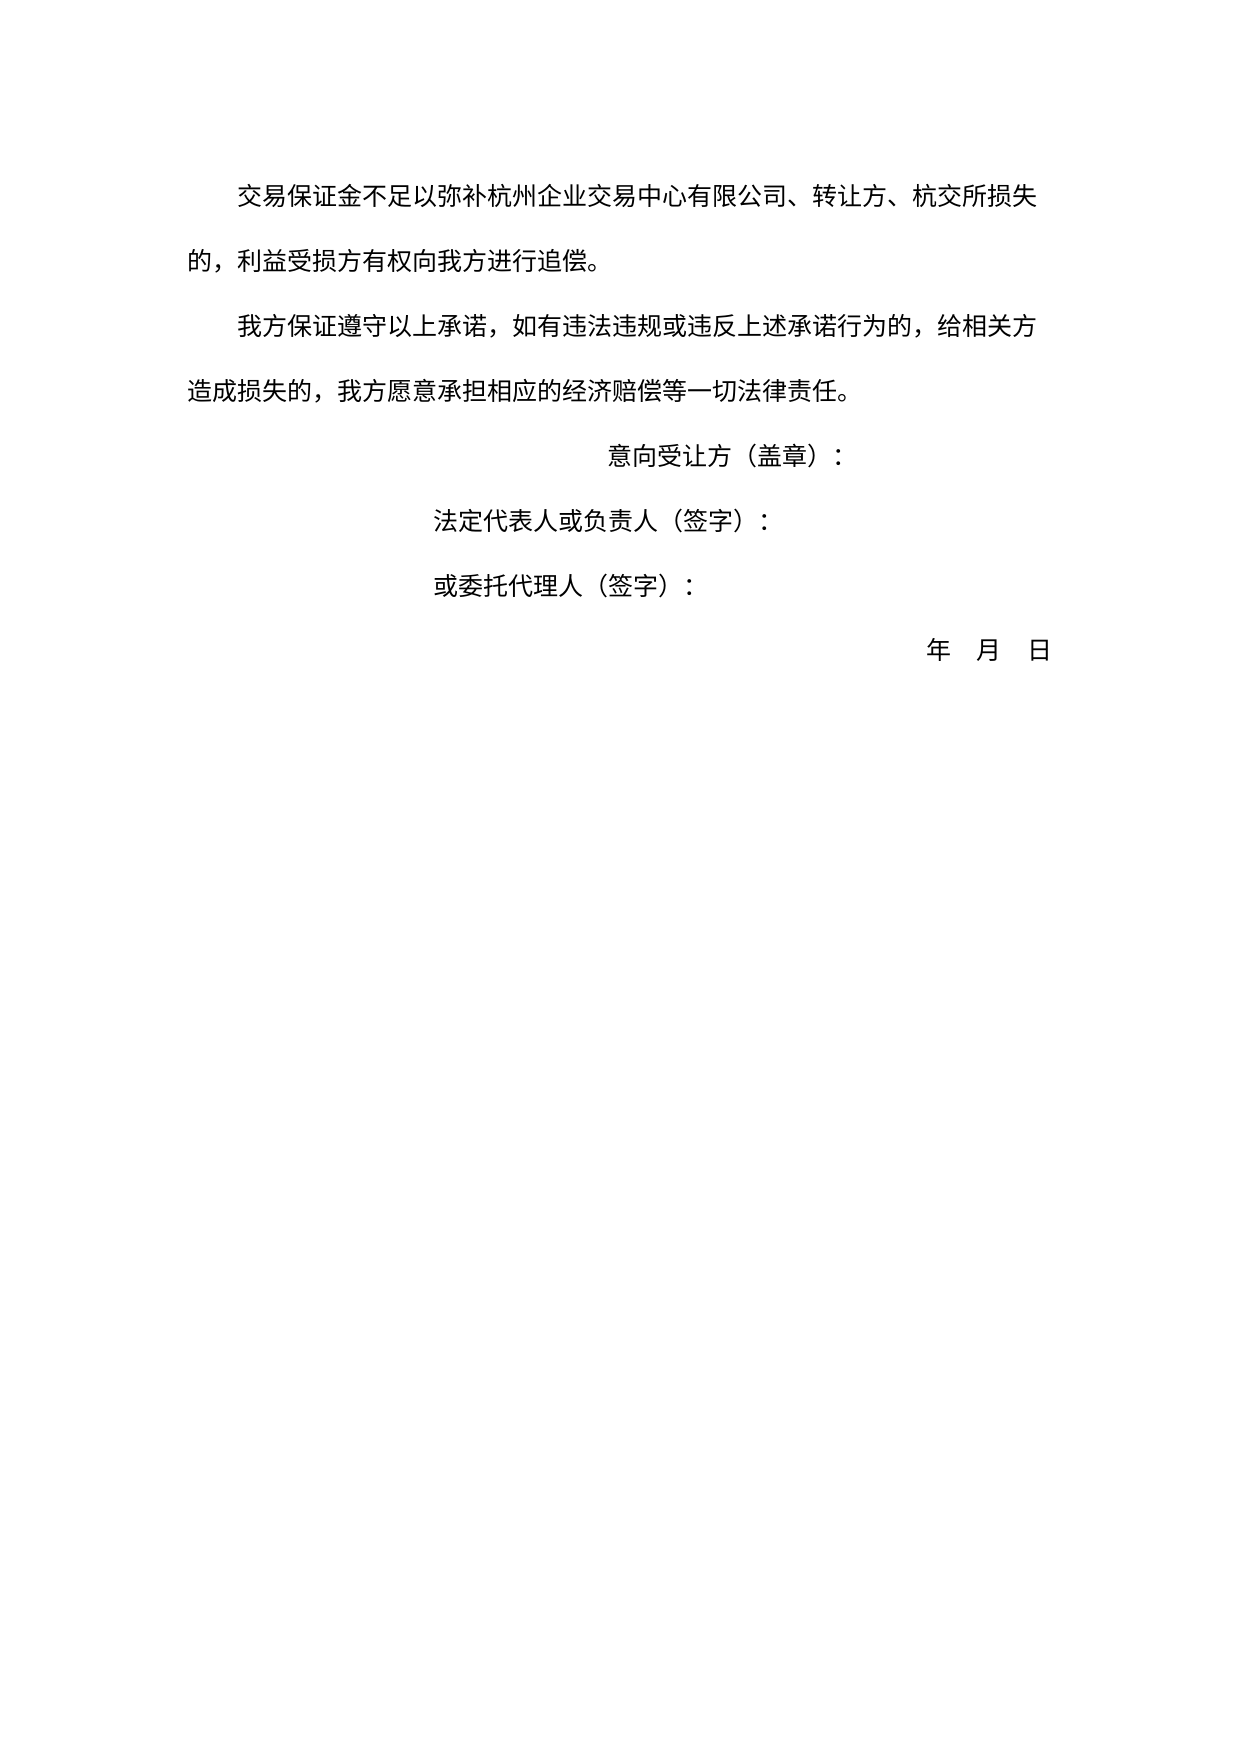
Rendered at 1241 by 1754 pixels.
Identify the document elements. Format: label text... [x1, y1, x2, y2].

text 交易保证金不足以弥补杭州企业交易中心有限公司、转让方、杭交所损失的，利益受损方有权向我方进行追偿。 [187, 162, 1053, 292]
text 法定代表人或负责人（签字）： [187, 487, 1053, 552]
text 意向受让方（盖章）： [187, 422, 1053, 487]
text 或委托代理人（签字）： [187, 552, 1053, 617]
text 年 月 日 [187, 617, 1053, 682]
text 我方保证遵守以上承诺，如有违法违规或违反上述承诺行为的，给相关方造成损失的，我方愿意承担相应的经济赔偿等一切法律责任。 [187, 292, 1053, 422]
